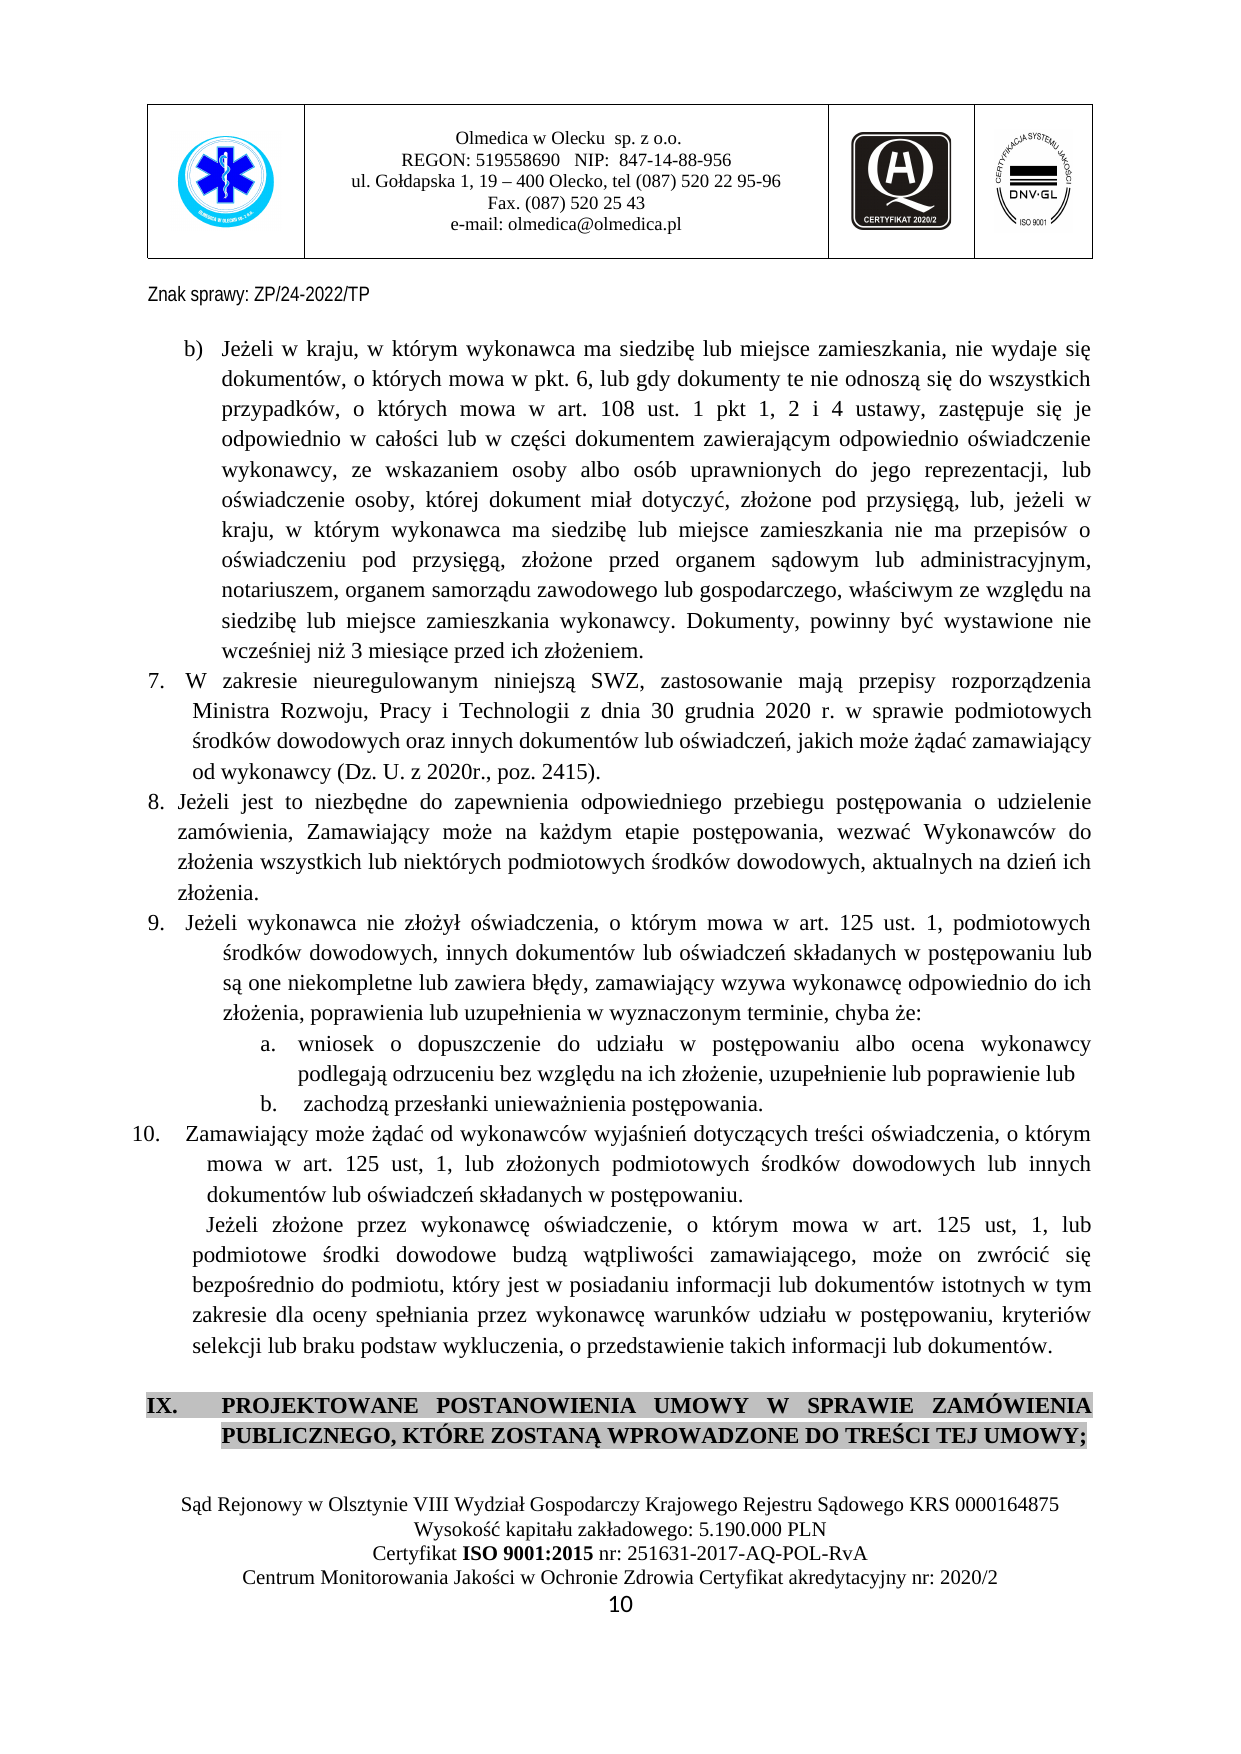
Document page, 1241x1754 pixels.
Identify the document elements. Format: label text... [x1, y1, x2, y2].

list wniosek o dopuszczenie do udziału w postępowaniu albo ocena wykonawcy podlegają odrzuceniu bez względu na ich złożenie, uzupełnienie lub poprawienie lub [260, 1029, 1093, 1086]
list W zakresie nieuregulowanym niniejszą SWZ, zastosowanie mają przepisy rozporządzenia Ministra Rozwoju, Pracy i Technologii z dnia 30 grudnia 2020 r. w sprawie podmiotowych środków dowodowych oraz innych dokumentów lub oświadczeń, jakich może żądać zamawiający od wykonawcy (Dz. U. z 2020r., poz. 2415). [148, 667, 1093, 784]
text Jeżeli złożone przez wykonawcę oświadczenie, o którym mowa w art. 125 ust, 1, lub podmiotowe środki dowodowe budzą wątpliwości zamawiającego, może on zwrócić się bezpośrednio do podmiotu, który jest w posiadaniu informacji lub dokumentów istotnych w tym zakresie dla oceny spełniania przez wykonawcę warunków udziału w postępowaniu, kryteriów selekcji lub braku podstaw wykluczenia, o przedstawienie takich informacji lub dokumentów. [192, 1211, 1093, 1358]
list zachodzą przesłanki unieważnienia postępowania. [260, 1090, 1093, 1116]
list Jeżeli jest to niezbędne do zapewnienia odpowiedniego przebiegu postępowania o udzielenie zamówienia, Zamawiający może na każdym etapie postępowania, wezwać Wykonawców do złożenia wszystkich lub niektórych podmiotowych środków dowodowych, aktualnych na dzień ich złożenia. [148, 788, 1093, 905]
list PROJEKTOWANE POSTANOWIENIA UMOWY W SPRAWIE ZAMÓWIENIA PUBLICZNEGO, KTÓRE ZOSTANĄ WPROWADZONE DO TREŚCI TEJ UMOWY; [146, 1418, 1093, 1449]
picture [169, 131, 283, 231]
list Jeżeli w kraju, w którym wykonawca ma siedzibę lub miejsce zamieszkania, nie wydaje się dokumentów, o których mowa w pkt. 6, lub gdy dokumenty te nie odnoszą się do wszystkich przypadków, o których mowa w art. 108 ust. 1 pkt 1, 2 i 4 ustawy, zastępuje się je odpowiednio w całości lub w części dokumentem zawierającym odpowiednio oświadczenie wykonawcy, ze wskazaniem osoby albo osób uprawnionych do jego reprezentacji, lub oświadczenie osoby, której dokument miał dotyczyć, złożone pod przysięgą, lub, jeżeli w kraju, w którym wykonawca ma siedzibę lub miejsce zamieszkania nie ma przepisów o oświadczeniu pod przysięgą, złożone przed organem sądowym lub administracyjnym, notariuszem, organem samorządu zawodowego lub gospodarczego, właściwym ze względu na siedzibę lub miejsce zamieszkania wykonawcy. Dokumenty, powinny być wystawione nie wcześniej niż 3 miesiące przed ich złożeniem. [184, 335, 1093, 663]
list Zamawiający może żądać od wykonawców wyjaśnień dotyczących treści oświadczenia, o którym mowa w art. 125 ust, 1, lub złożonych podmiotowych środków dowodowych lub innych dokumentów lub oświadczeń składanych w postępowaniu. [132, 1120, 1093, 1207]
picture [851, 132, 952, 230]
picture [993, 129, 1074, 233]
list Jeżeli wykonawca nie złożył oświadczenia, o którym mowa w art. 125 ust. 1, podmiotowych środków dowodowych, innych dokumentów lub oświadczeń składanych w postępowaniu lub są one niekompletne lub zawiera błędy, zamawiający wzywa wykonawcę odpowiednio do ich złożenia, poprawienia lub uzupełnienia w wyznaczonym terminie, chyba że: [148, 909, 1093, 1026]
